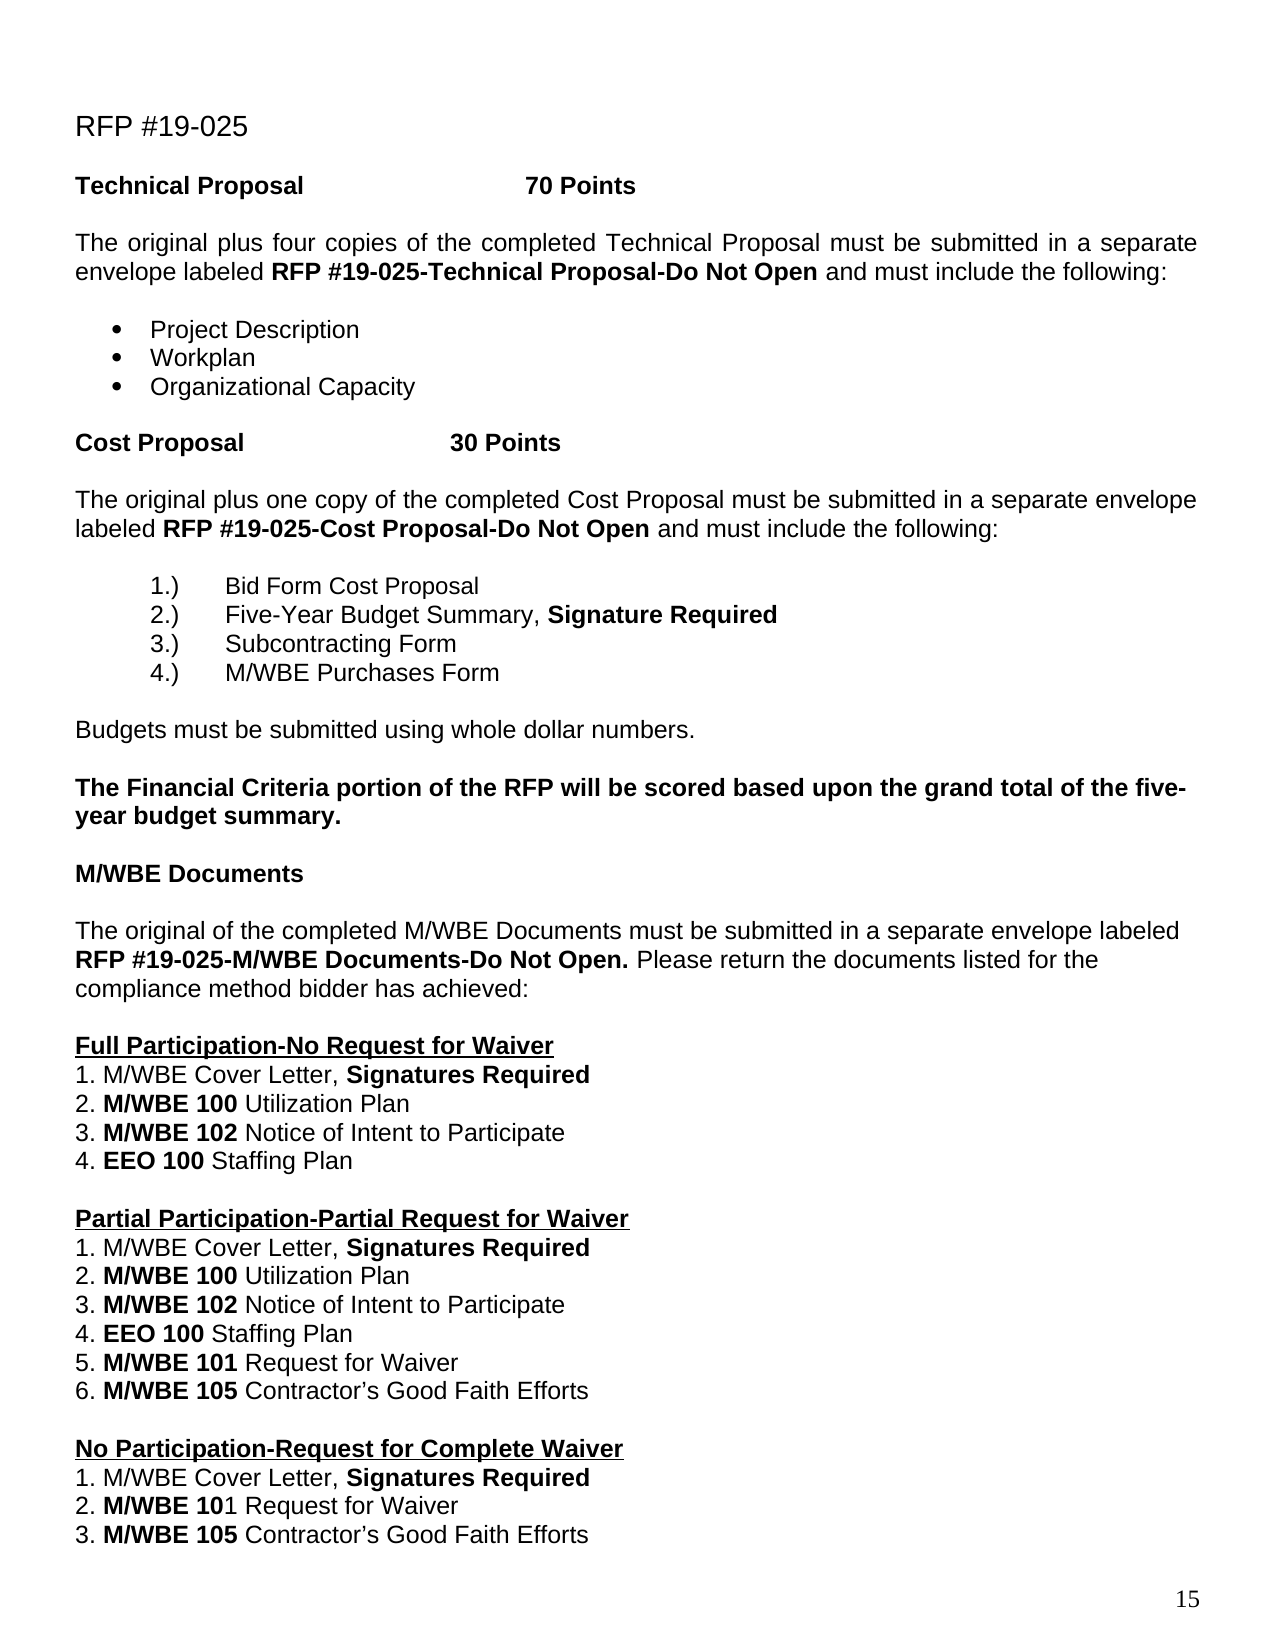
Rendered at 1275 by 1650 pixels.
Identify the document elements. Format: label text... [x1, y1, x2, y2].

text 4. EEO 100 Staffing Plan [75, 1319, 1200, 1347]
text 2.) Five-Year Budget Summary, Signature Required [150, 600, 1200, 629]
text The original of the completed M/WBE Documents must be submitted in a separate envelope labeled RFP #19-025-M/WBE Documents-Do Not Open. Please return the documents listed for the compliance method bidder has achieved: [75, 916, 1200, 1002]
text 2. M/WBE 100 Utilization Plan [75, 1089, 1200, 1117]
text 6. M/WBE 105 Contractor’s Good Faith Efforts [75, 1376, 1200, 1405]
list Organizational Capacity [112, 372, 1200, 401]
text 3. M/WBE 105 Contractor’s Good Faith Efforts [75, 1520, 1200, 1549]
text Full Participation-No Request for Waiver [75, 1031, 1200, 1060]
text The original plus four copies of the completed Technical Proposal must be submitted in a separate envelope labeled RFP #19-025-Technical Proposal-Do Not Open and must include the following: [75, 228, 1200, 286]
text 2. M/WBE 101 Request for Waiver [75, 1491, 1200, 1520]
text The Financial Criteria portion of the RFP will be scored based upon the grand total of the five-year budget summary. [75, 772, 1200, 830]
text No Participation-Request for Complete Waiver [75, 1434, 1200, 1462]
text 1. M/WBE Cover Letter, Signatures Required [75, 1462, 1200, 1491]
text 3. M/WBE 102 Notice of Intent to Participate [75, 1290, 1200, 1319]
text 3.) Subcontracting Form [150, 629, 1200, 657]
subtitle Cost Proposal 30 Points [75, 427, 1200, 456]
text 1. M/WBE Cover Letter, Signatures Required [75, 1060, 1200, 1089]
text Partial Participation-Partial Request for Waiver [75, 1204, 1200, 1232]
subtitle Technical Proposal 70 Points [75, 171, 1200, 199]
subtitle M/WBE Documents [75, 859, 1200, 887]
text 5. M/WBE 101 Request for Waiver [75, 1347, 1200, 1376]
text Budgets must be submitted using whole dollar numbers. [75, 715, 1200, 744]
text 4. EEO 100 Staffing Plan [75, 1146, 1200, 1175]
text The original plus one copy of the completed Cost Proposal must be submitted in a separate envelope labeled RFP #19-025-Cost Proposal-Do Not Open and must include the following: [75, 485, 1200, 542]
text 4.) M/WBE Purchases Form [150, 657, 1200, 686]
text 3. M/WBE 102 Notice of Intent to Participate [75, 1117, 1200, 1146]
list Workplan [112, 343, 1200, 372]
list Project Description [112, 314, 1200, 343]
text 1.) Bid Form Cost Proposal [150, 571, 1200, 600]
text 1. M/WBE Cover Letter, Signatures Required [75, 1232, 1200, 1261]
text 2. M/WBE 100 Utilization Plan [75, 1261, 1200, 1290]
